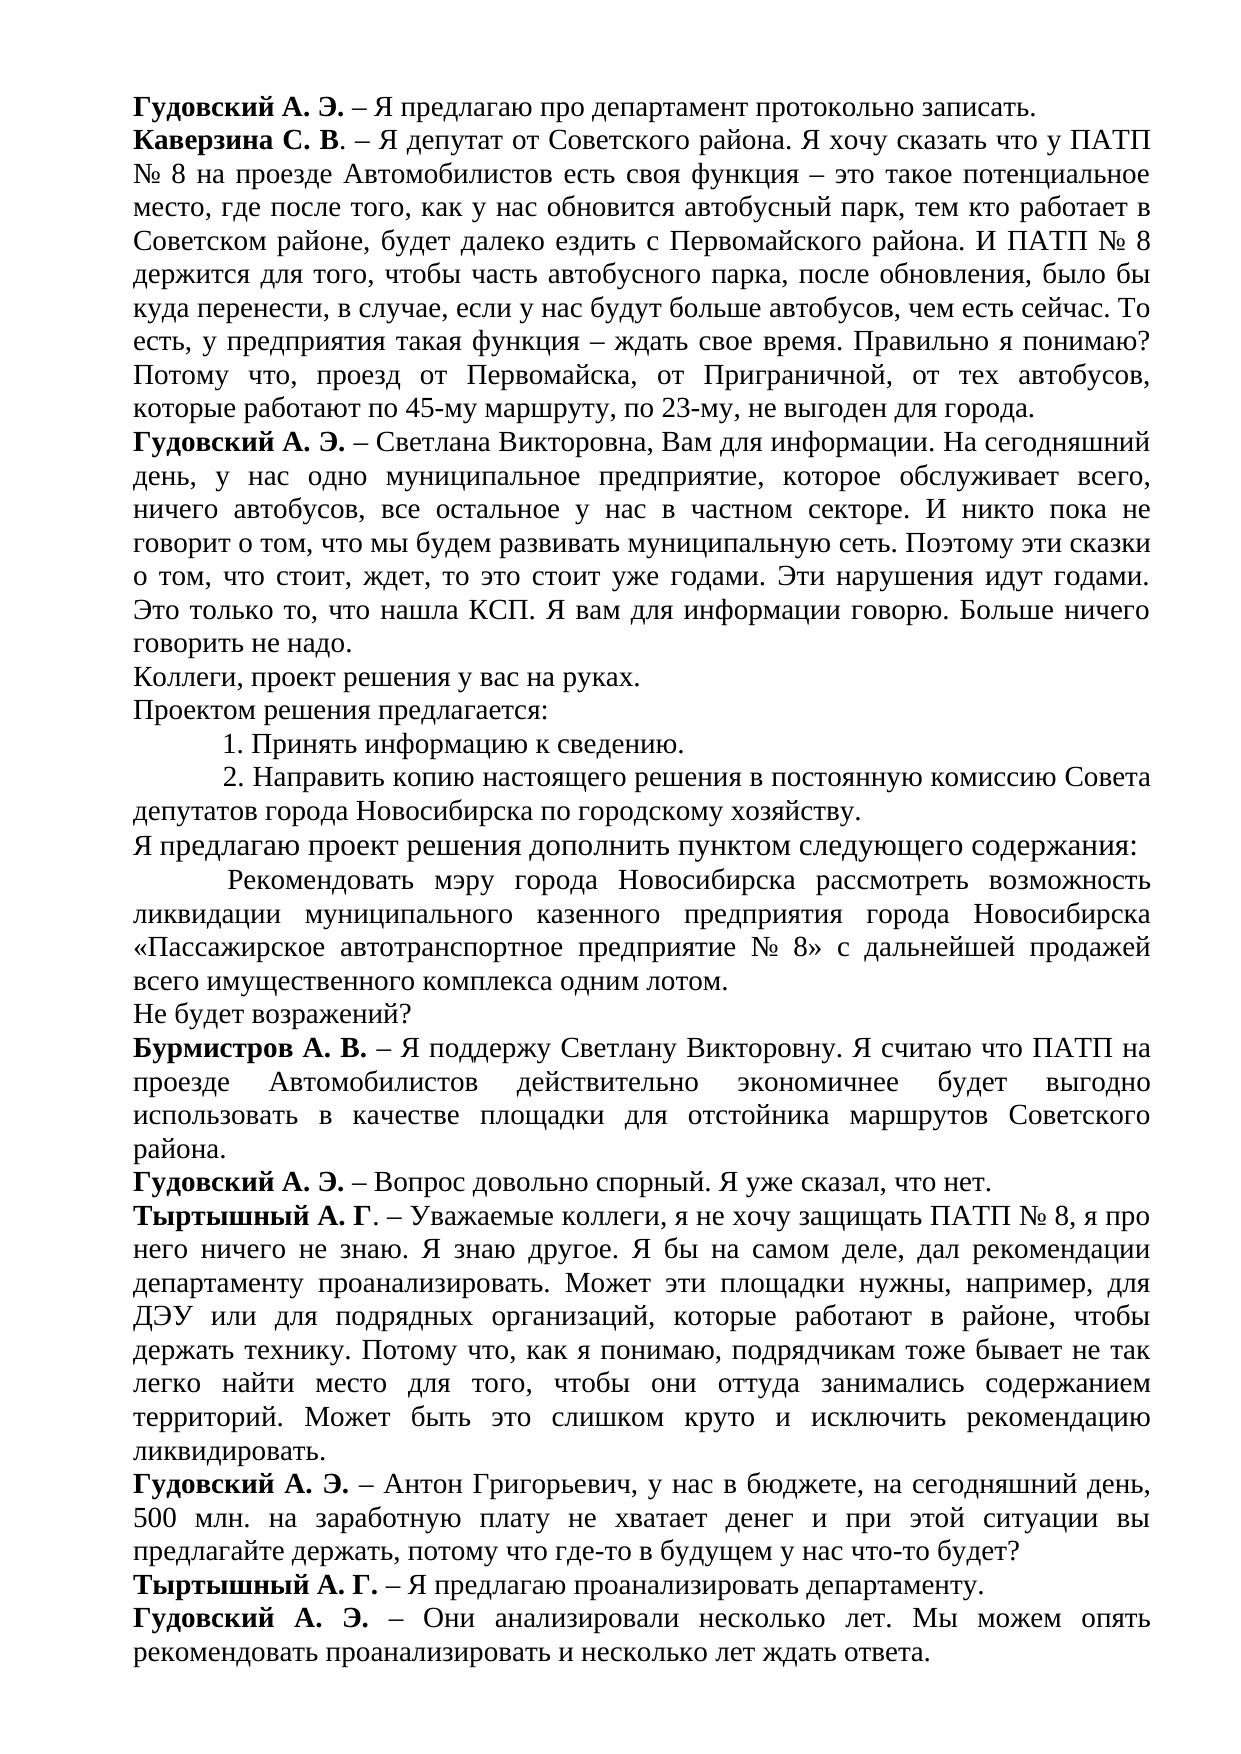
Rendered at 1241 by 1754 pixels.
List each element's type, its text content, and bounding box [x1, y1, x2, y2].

text Бурмистров А. В. – Я поддержу Светлану Викторовну. Я считаю что ПАТП на проезде Автомобилистов действительно экономичнее будет выгодно использовать в качестве площадки для отстойника маршрутов Советского района. [133, 1030, 1152, 1164]
text Гудовский А. Э. – Они анализировали несколько лет. Мы можем опять рекомендовать проанализировать и несколько лет ждать ответа. [133, 1600, 1152, 1667]
text 2. Направить копию настоящего решения в постоянную комиссию Совета депутатов города Новосибирска по городскому хозяйству. [133, 759, 1152, 827]
text Гудовский А. Э. – Светлана Викторовна, Вам для информации. На сегодняшний день, у нас одно муниципальное предприятие, которое обслуживает всего, ничего автобусов, все остальное у нас в частном секторе. И никто пока не говорит о том, что мы будем развивать муниципальную сеть. Поэтому эти сказки о том, что стоит, ждет, то это стоит уже годами. Эти нарушения идут годами. Это только то, что нашла КСП. Я вам для информации говорю. Больше ничего говорить не надо. [133, 424, 1152, 659]
text Коллеги, проект решения у вас на руках. [133, 659, 1152, 692]
text Проектом решения предлагается: [133, 692, 1152, 726]
text Не будет возражений? [133, 997, 1152, 1030]
text Гудовский А. Э. – Антон Григорьевич, у нас в бюджете, на сегодняшний день, 500 млн. на заработную плату не хватает денег и при этой ситуации вы предлагайте держать, потому что где-то в будущем у нас что-то будет? [133, 1466, 1152, 1567]
text Гудовский А. Э. – Вопрос довольно спорный. Я уже сказал, что нет. [133, 1164, 1152, 1198]
list 1. Принять информацию к сведению. [200, 726, 1152, 759]
text Рекомендовать мэру города Новосибирска рассмотреть возможность ликвидации муниципального казенного предприятия города Новосибирска «Пассажирское автотранспортное предприятие № 8» с дальнейшей продажей всего имущественного комплекса одним лотом. [133, 862, 1152, 997]
text Гудовский А. Э. – Я предлагаю про департамент протокольно записать. [133, 89, 1152, 122]
text Каверзина С. В. – Я депутат от Советского района. Я хочу сказать что у ПАТП № 8 на проезде Автомобилистов есть своя функция – это такое потенциальное место, где после того, как у нас обновится автобусный парк, тем кто работает в Советском районе, будет далеко ездить с Первомайского района. И ПАТП № 8 держится для того, чтобы часть автобусного парка, после обновления, было бы куда перенести, в случае, если у нас будут больше автобусов, чем есть сейчас. То есть, у предприятия такая функция – ждать свое время. Правильно я понимаю? Потому что, проезд от Первомайска, от Приграничной, от тех автобусов, которые работают по 45-му маршруту, по 23-му, не выгоден для города. [133, 122, 1152, 424]
text Я предлагаю проект решения дополнить пунктом следующего содержания: [133, 827, 1152, 862]
text Тыртышный А. Г. – Уважаемые коллеги, я не хочу защищать ПАТП № 8, я про него ничего не знаю. Я знаю другое. Я бы на самом деле, дал рекомендации департаменту проанализировать. Может эти площадки нужны, например, для ДЭУ или для подрядных организаций, которые работают в районе, чтобы держать технику. Потому что, как я понимаю, подрядчикам тоже бывает не так легко найти место для того, чтобы они оттуда занимались содержанием территорий. Может быть это слишком круто и исключить рекомендацию ликвидировать. [133, 1198, 1152, 1466]
text Тыртышный А. Г. – Я предлагаю проанализировать департаменту. [133, 1567, 1152, 1600]
